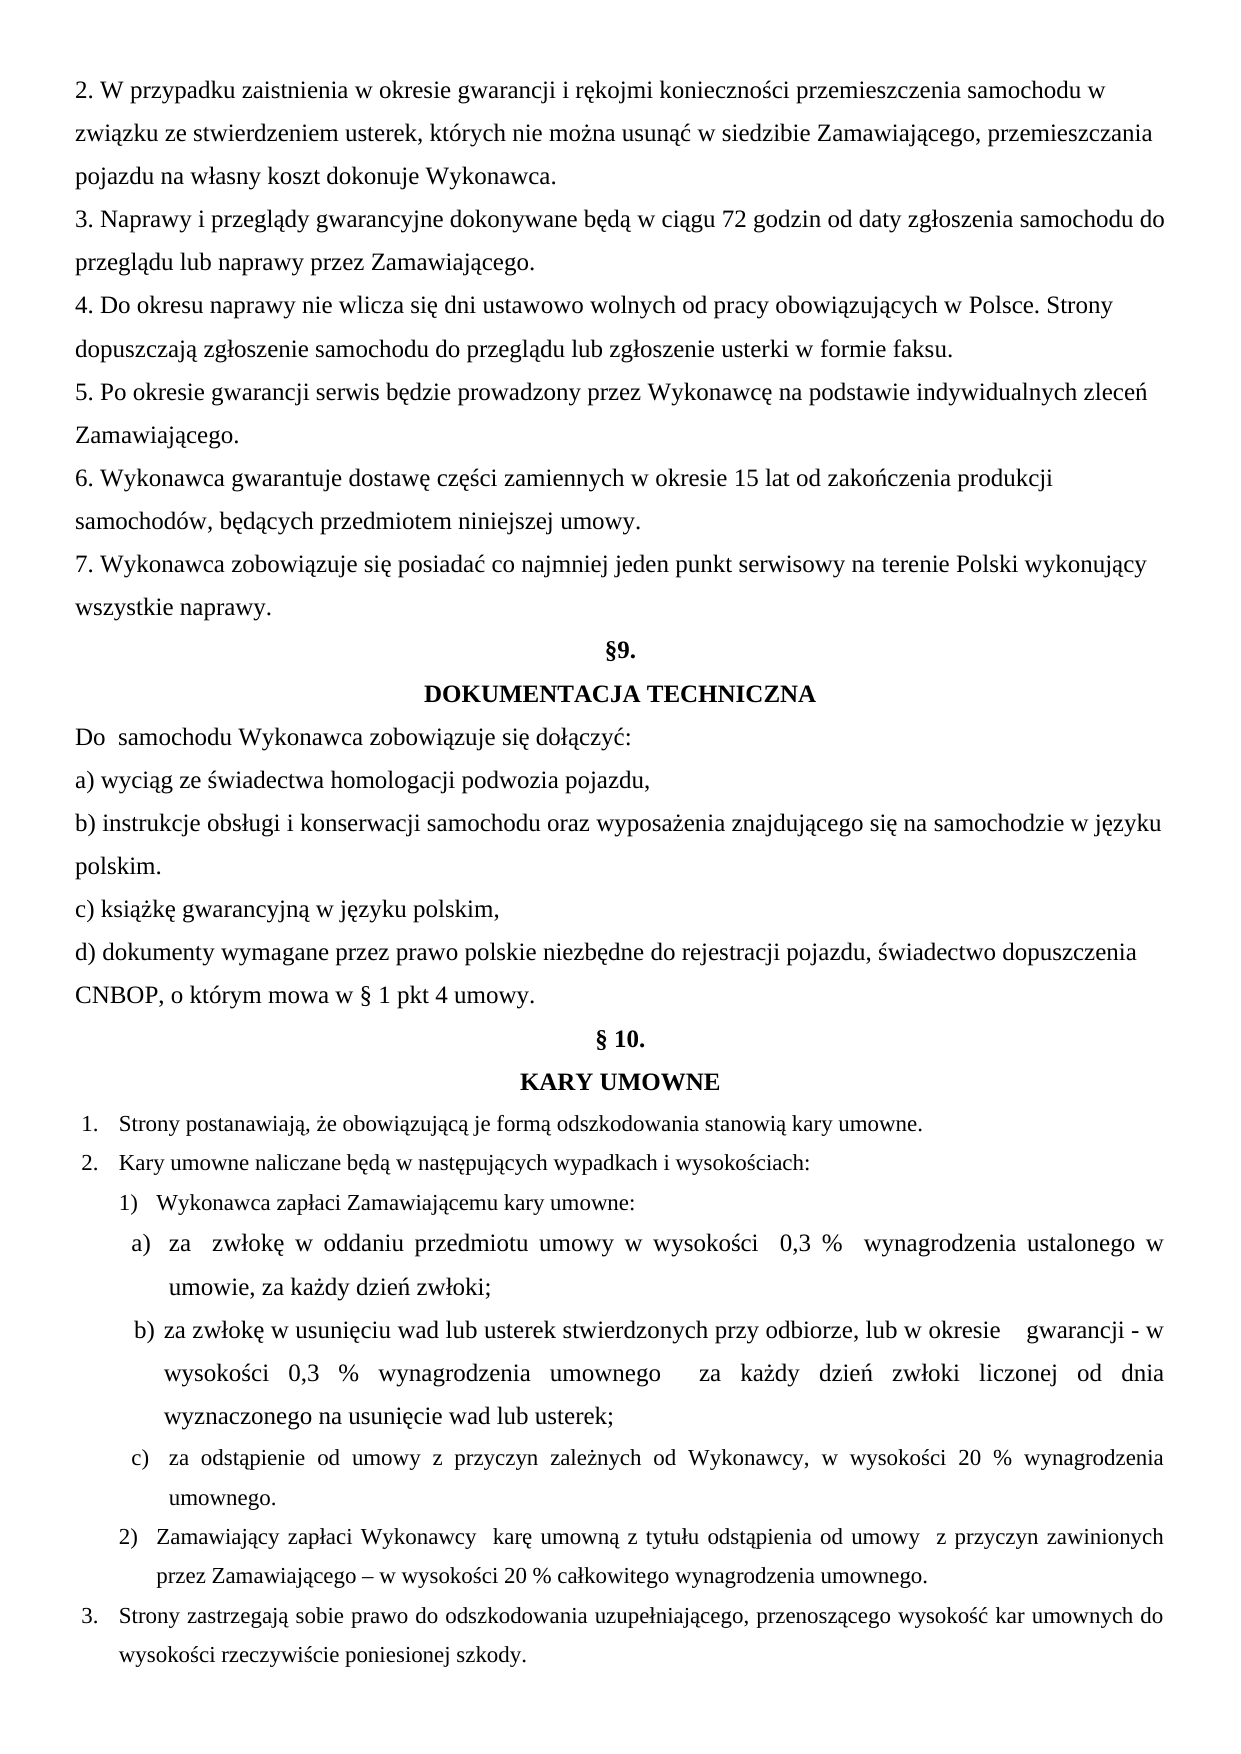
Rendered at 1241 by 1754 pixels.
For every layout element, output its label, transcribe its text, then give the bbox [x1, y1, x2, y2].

text KARY UMOWNE [75, 1067, 1165, 1096]
text c) książkę gwarancyjną w języku polskim, [75, 894, 1165, 923]
list Kary umowne naliczane będą w następujących wypadkach i wysokościach: [81, 1149, 1165, 1176]
list Zamawiający zapłaci Wykonawcy karę umowną z tytułu odstąpienia od umowy z przyczyn zawinionych przez Zamawiającego – w wysokości 20 % całkowitego wynagrodzenia umownego. [119, 1523, 1165, 1589]
text 6. Wykonawca gwarantuje dostawę części zamiennych w okresie 15 lat od zakończenia produkcji samochodów, będących przedmiotem niniejszej umowy. [75, 463, 1165, 535]
list Strony postanawiają, że obowiązującą je formą odszkodowania stanowią kary umowne. [81, 1110, 1165, 1136]
text Do samochodu Wykonawca zobowiązuje się dołączyć: [75, 722, 1165, 751]
text b) instrukcje obsługi i konserwacji samochodu oraz wyposażenia znajdującego się na samochodzie w języku polskim. [75, 808, 1165, 880]
text DOKUMENTACJA TECHNICZNA [75, 679, 1165, 707]
list za zwłokę w oddaniu przedmiotu umowy w wysokości 0,3 % wynagrodzenia ustalonego w umowie, za każdy dzień zwłoki; [131, 1228, 1165, 1300]
list b) za zwłokę w usunięciu wad lub usterek stwierdzonych przy odbiorze, lub w okresie gwarancji - w wysokości 0,3 % wynagrodzenia umownego za każdy dzień zwłoki liczonej od dnia wyznaczonego na usunięcie wad lub usterek; [134, 1315, 1165, 1430]
text 7. Wykonawca zobowiązuje się posiadać co najmniej jeden punkt serwisowy na terenie Polski wykonujący wszystkie naprawy. [75, 549, 1165, 621]
text 3. Naprawy i przeglądy gwarancyjne dokonywane będą w ciągu 72 godzin od daty zgłoszenia samochodu do przeglądu lub naprawy przez Zamawiającego. [75, 204, 1165, 276]
text 5. Po okresie gwarancji serwis będzie prowadzony przez Wykonawcę na podstawie indywidualnych zleceń Zamawiającego. [75, 377, 1165, 449]
text d) dokumenty wymagane przez prawo polskie niezbędne do rejestracji pojazdu, świadectwo dopuszczenia CNBOP, o którym mowa w § 1 pkt 4 umowy. [75, 937, 1165, 1009]
text § 10. [75, 1024, 1165, 1052]
list Strony zastrzegają sobie prawo do odszkodowania uzupełniającego, przenoszącego wysokość kar umownych do wysokości rzeczywiście poniesionej szkody. [81, 1602, 1165, 1668]
text §9. [75, 636, 1165, 664]
text a) wyciąg ze świadectwa homologacji podwozia pojazdu, [75, 765, 1165, 794]
list za odstąpienie od umowy z przyczyn zależnych od Wykonawcy, w wysokości 20 % wynagrodzenia umownego. [131, 1444, 1165, 1510]
list Wykonawca zapłaci Zamawiającemu kary umowne: [119, 1189, 1165, 1215]
text 4. Do okresu naprawy nie wlicza się dni ustawowo wolnych od pracy obowiązujących w Polsce. Strony dopuszczają zgłoszenie samochodu do przeglądu lub zgłoszenie usterki w formie faksu. [75, 291, 1165, 362]
text 2. W przypadku zaistnienia w okresie gwarancji i rękojmi konieczności przemieszczenia samochodu w związku ze stwierdzeniem usterek, których nie można usunąć w siedzibie Zamawiającego, przemieszczania pojazdu na własny koszt dokonuje Wykonawca. [75, 75, 1165, 190]
